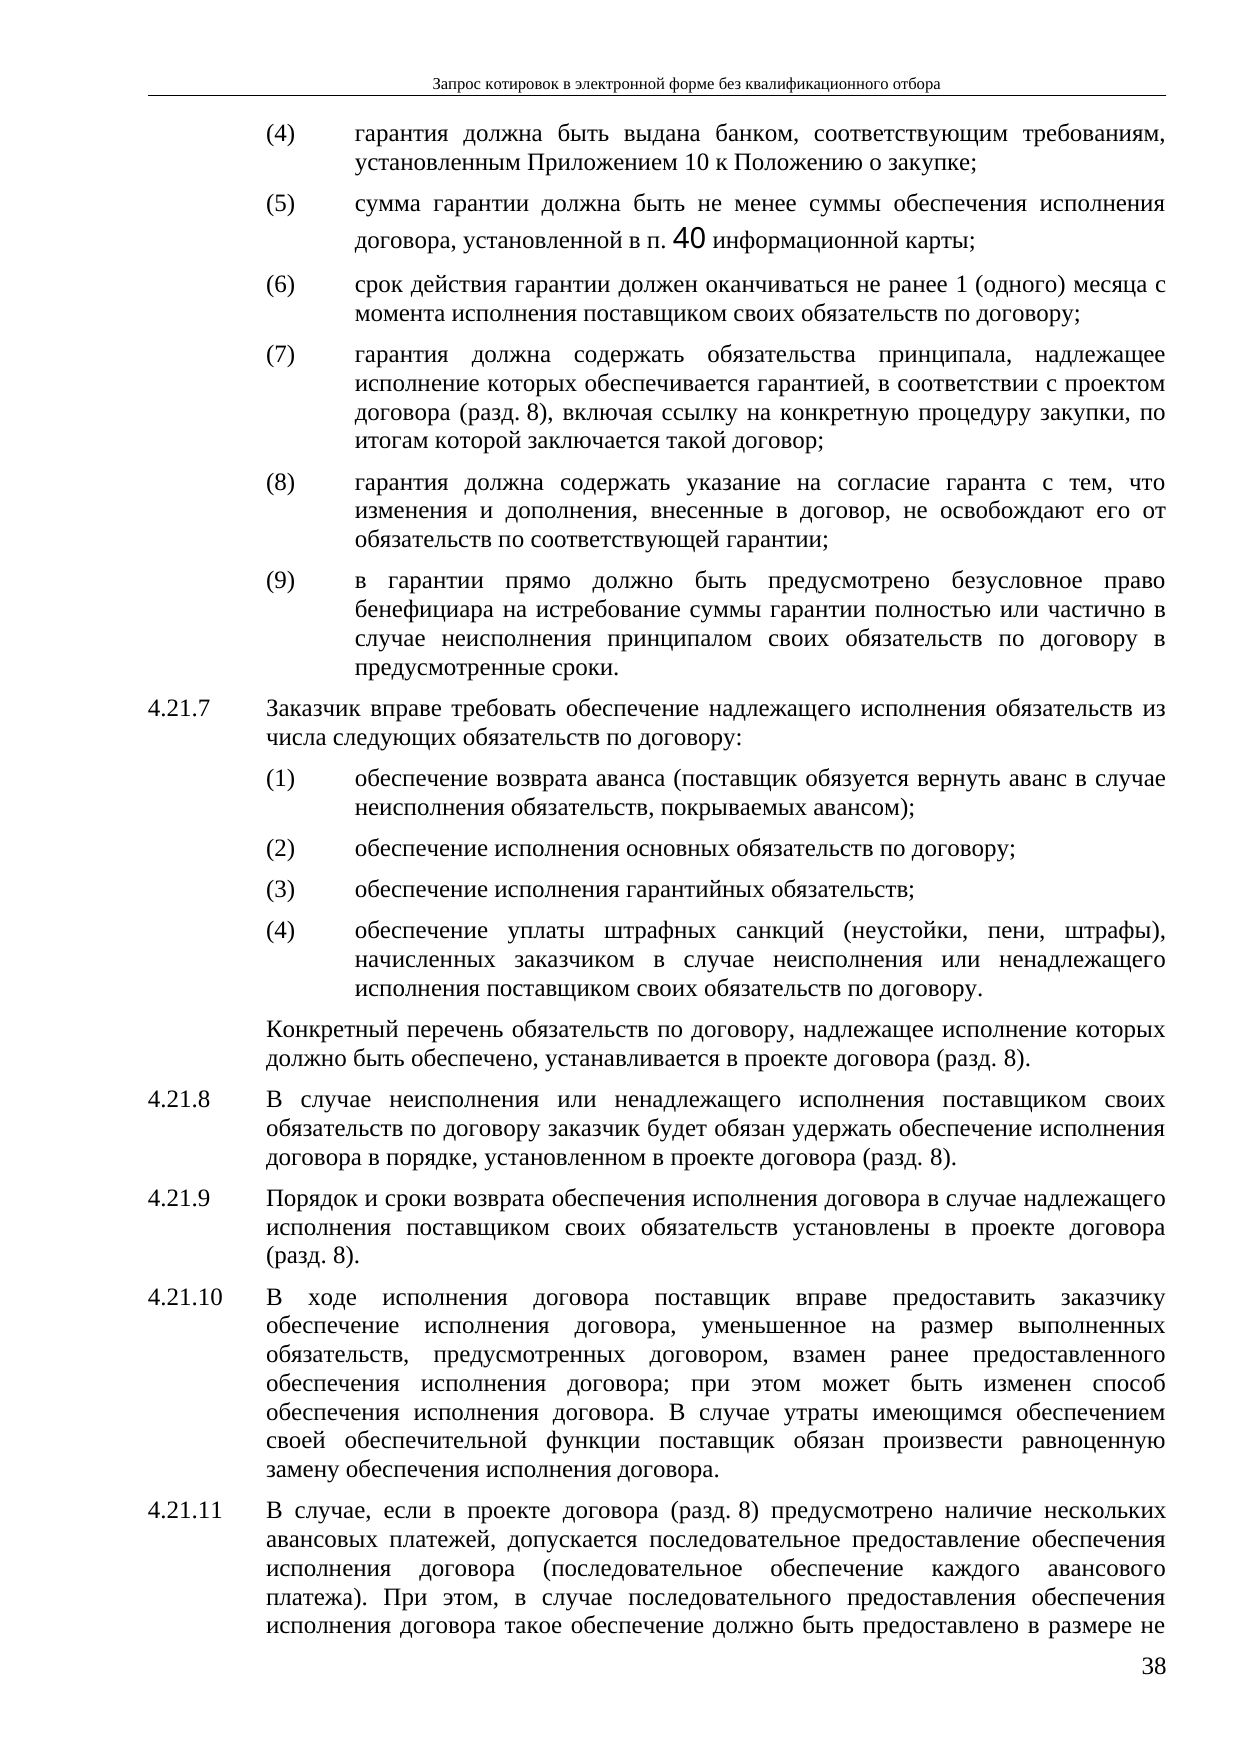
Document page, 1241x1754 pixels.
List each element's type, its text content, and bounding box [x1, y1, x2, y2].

text гарантия должна быть выдана банком, соответствующим требованиям, установленным Приложением 10 к Положению о закупке; [266, 118, 1166, 176]
text срок действия гарантии должен оканчиваться не ранее 1 (одного) месяца с момента исполнения поставщиком своих обязательств по договору; [266, 269, 1166, 327]
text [148, 1495, 1166, 1639]
text гарантия должна содержать указание на согласие гаранта с тем, что изменения и дополнения, внесенные в договор, не освобождают его от обязательств по соответствующей гарантии; [266, 467, 1166, 553]
text В случае неисполнения или ненадлежащего исполнения поставщиком своих обязательств по договору заказчик будет обязан удержать обеспечение исполнения договора в порядке, установленном в проекте договора (разд. 8). [148, 1084, 1166, 1170]
text обеспечение уплаты штрафных санкций (неустойки, пени, штрафы), начисленных заказчиком в случае неисполнения или ненадлежащего исполнения поставщиком своих обязательств по договору. [266, 915, 1166, 1002]
text Конкретный перечень обязательств по договору, надлежащее исполнение которых должно быть обеспечено, устанавливается в проекте договора (разд. 8). [148, 1014, 1166, 1072]
text В ходе исполнения договора поставщик вправе предоставить заказчику обеспечение исполнения договора, уменьшенное на размер выполненных обязательств, предусмотренных договором, взамен ранее предоставленного обеспечения исполнения договора; при этом может быть изменен способ обеспечения исполнения договора. В случае утраты имеющимся обеспечением своей обеспечительной функции поставщик обязан произвести равноценную замену обеспечения исполнения договора. [148, 1282, 1166, 1483]
text Порядок и сроки возврата обеспечения исполнения договора в случае надлежащего исполнения поставщиком своих обязательств установлены в проекте договора (разд. 8). [148, 1183, 1166, 1269]
text Заказчик вправе требовать обеспечение надлежащего исполнения обязательств из числа следующих обязательств по договору: [148, 693, 1166, 750]
text гарантия должна содержать обязательства принципала, надлежащее исполнение которых обеспечивается гарантией, в соответствии с проектом договора (разд. 8), включая ссылку на конкретную процедуру закупки, по итогам которой заключается такой договор; [266, 339, 1166, 454]
text обеспечение исполнения гарантийных обязательств; [266, 874, 1166, 903]
text сумма гарантии должна быть не менее суммы обеспечения исполнения договора, установленной в п. 34 информационной карты; [266, 188, 1166, 257]
text обеспечение возврата аванса (поставщик обязуется вернуть аванс в случае неисполнения обязательств, покрываемых авансом); [266, 763, 1166, 820]
text обеспечение исполнения основных обязательств по договору; [266, 833, 1166, 862]
text в гарантии прямо должно быть предусмотрено безусловное право бенефициара на истребование суммы гарантии полностью или частично в случае неисполнения принципалом своих обязательств по договору в предусмотренные сроки. [266, 565, 1166, 680]
